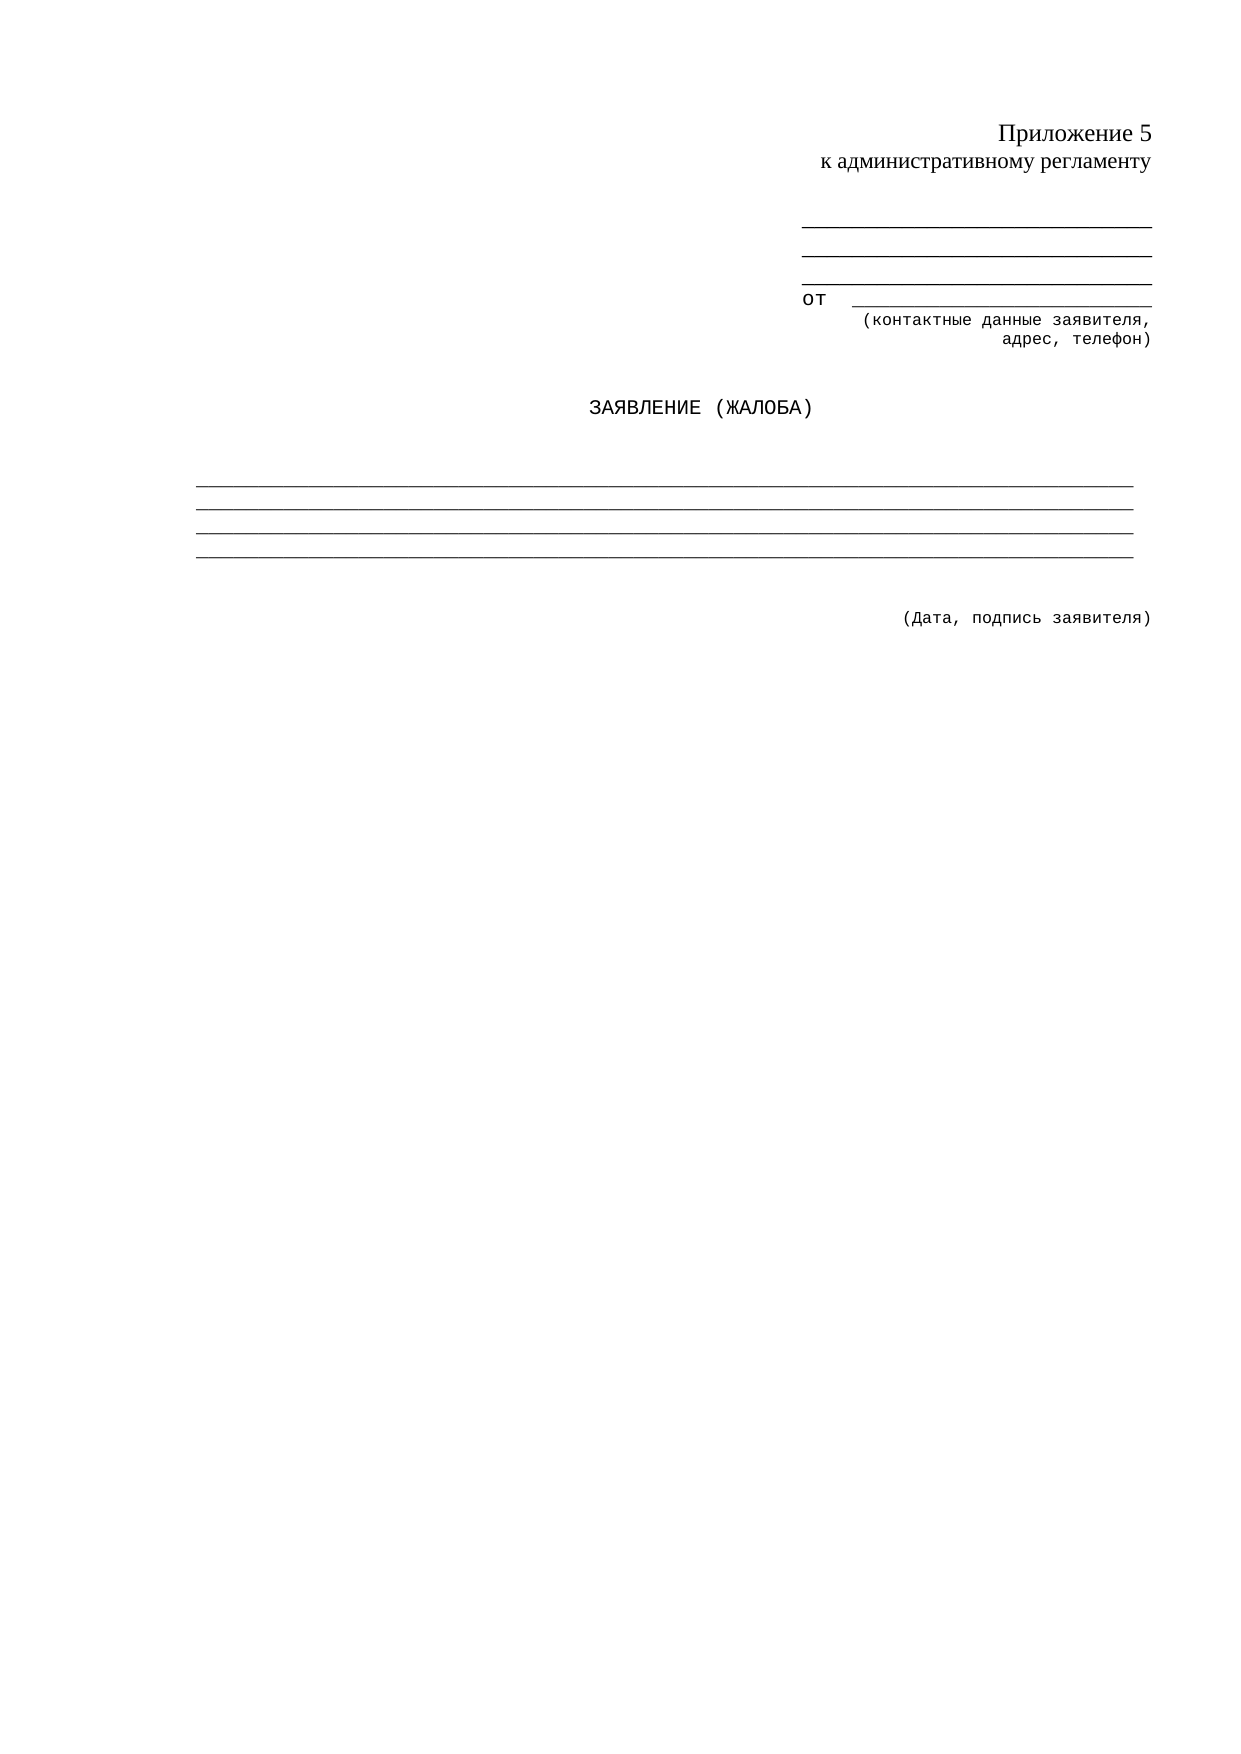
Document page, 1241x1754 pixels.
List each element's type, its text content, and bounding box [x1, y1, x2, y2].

text ___________________________________________________________________________ [177, 515, 1152, 539]
text ___________________________________________________________________________ [177, 539, 1152, 562]
text (контактные данные заявителя, [177, 312, 1152, 331]
text адрес, телефон) [177, 331, 1152, 349]
text ____________________________ [177, 259, 1152, 288]
text ___________________________________________________________________________ [177, 468, 1152, 491]
text к административному регламенту [177, 147, 1152, 173]
text Приложение 5 [177, 118, 1152, 147]
text ЗАЯВЛЕНИЕ (ЖАЛОБА) [177, 397, 1152, 421]
text (Дата, подпись заявителя) [177, 610, 1152, 628]
text от ________________________ [177, 288, 1152, 312]
text ____________________________ [177, 231, 1152, 259]
text ____________________________ [177, 202, 1152, 231]
text ___________________________________________________________________________ [177, 491, 1152, 515]
